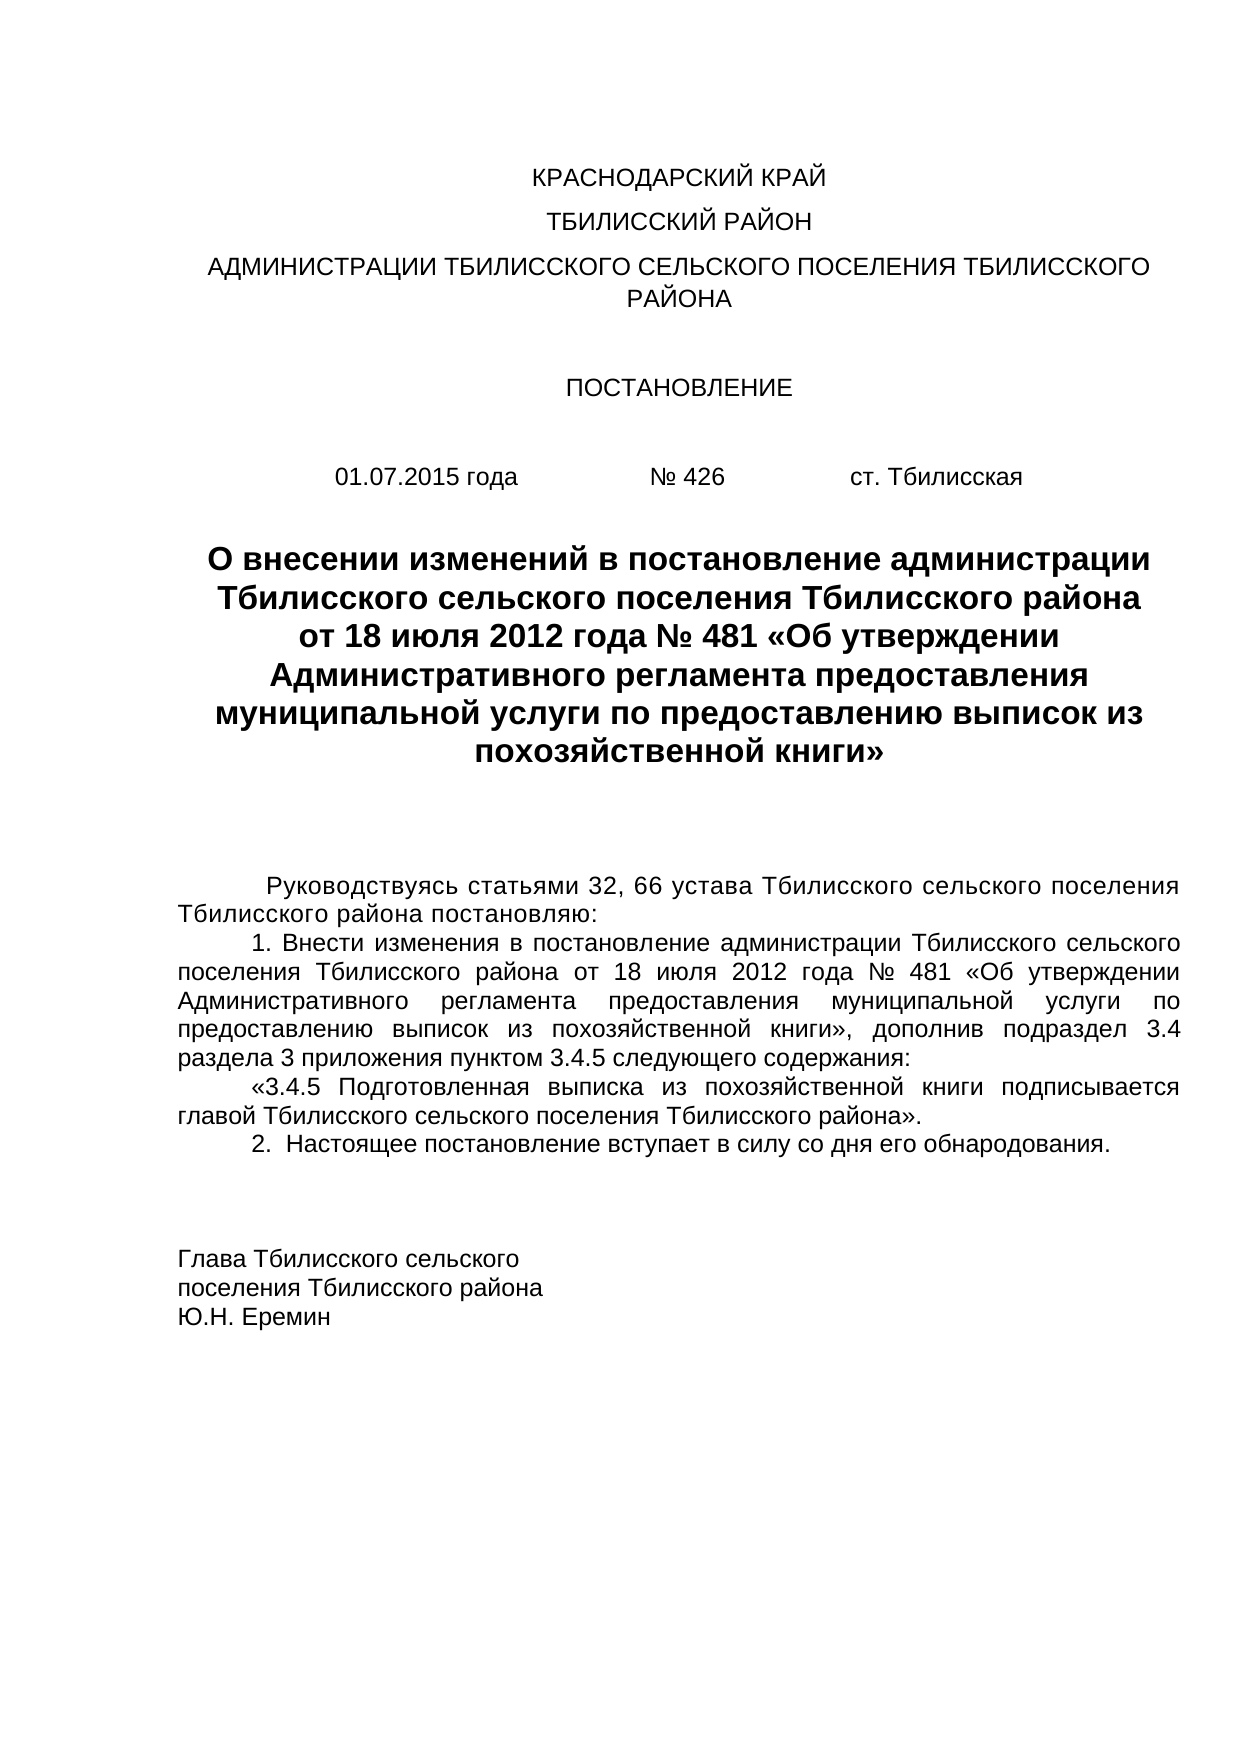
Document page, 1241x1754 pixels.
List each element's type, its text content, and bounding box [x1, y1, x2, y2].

text Тбилисского сельского поселения Тбилисского района [177, 578, 1181, 616]
text поселения Тбилисского района [177, 1273, 1181, 1302]
text 01.07.2015 года № 426 ст. Тбилисская [177, 462, 1181, 490]
text 1. Внести изменения в постановление администрации Тбилисского сельского поселения Тбилисского района от 18 июля 2012 года № 481 «Об утверждении Административного регламента предоставления муниципальной услуги по предоставлению выписок из похозяйственной книги», дополнив подраздел 3.4 раздела 3 приложения пунктом 3.4.5 следующего содержания: [177, 928, 1181, 1072]
text ПОСТАНОВЛЕНИЕ [177, 373, 1181, 402]
text АДМИНИСТРАЦИИ ТБИЛИССКОГО СЕЛЬСКОГО ПОСЕЛЕНИЯ ТБИЛИССКОГО РАЙОНА [177, 251, 1181, 313]
text от 18 июля 2012 года № 481 «Об утверждении Административного регламента предоставления муниципальной услуги по предоставлению выписок из похозяйственной книги» [177, 616, 1181, 770]
text О внесении изменений в постановление администрации [177, 539, 1181, 578]
text Ю.Н. Еремин [177, 1302, 1181, 1331]
text «3.4.5 Подготовленная выписка из похозяйственной книги подписывается главой Тбилисского сельского поселения Тбилисского района». [177, 1072, 1181, 1129]
text Глава Тбилисского сельского [177, 1244, 1181, 1273]
text ТБИЛИССКИЙ РАЙОН [177, 207, 1181, 236]
text Руководствуясь статьями 32, 66 устава Тбилисского сельского поселения Тбилисского района постановляю: [177, 871, 1181, 928]
text КРАСНОДАРСКИЙ КРАЙ [177, 163, 1181, 192]
text 2. Настоящее постановление вступает в силу со дня его обнародования. [177, 1129, 1181, 1158]
